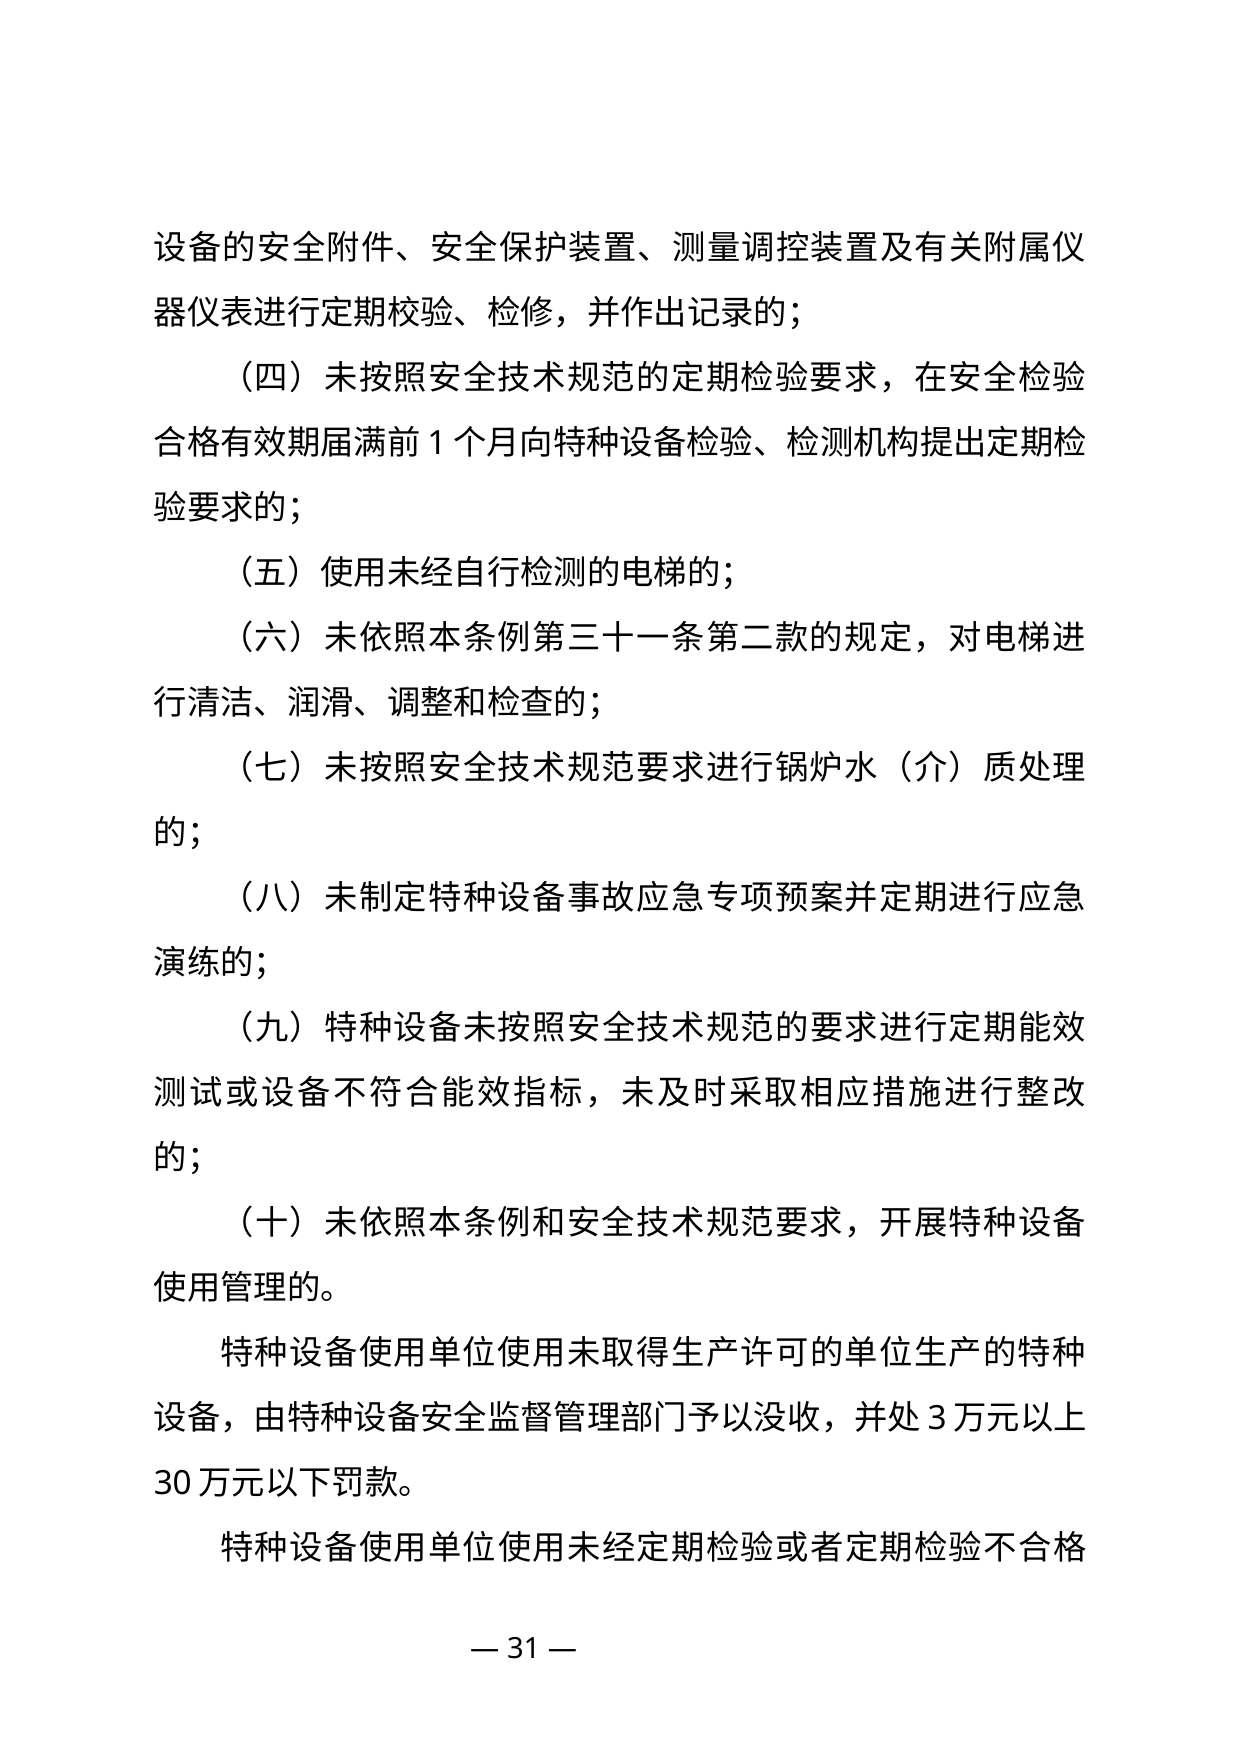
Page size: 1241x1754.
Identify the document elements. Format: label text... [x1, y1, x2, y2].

text （四）未按照安全技术规范的定期检验要求，在安全检验合格有效期届满前1个月向特种设备检验、检测机构提出定期检验要求的； [153, 342, 1087, 537]
text （六）未依照本条例第三十一条第二款的规定，对电梯进行清洁、润滑、调整和检查的； [153, 602, 1087, 732]
text （五）使用未经自行检测的电梯的； [153, 537, 1087, 602]
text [153, 212, 1087, 342]
text （八）未制定特种设备事故应急专项预案并定期进行应急演练的； [153, 862, 1087, 992]
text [153, 1512, 1087, 1577]
text （七）未按照安全技术规范要求进行锅炉水（介）质处理的； [153, 732, 1087, 862]
text （九）特种设备未按照安全技术规范的要求进行定期能效测试或设备不符合能效指标，未及时采取相应措施进行整改的； [153, 992, 1087, 1187]
text （十）未依照本条例和安全技术规范要求，开展特种设备使用管理的。 [153, 1187, 1087, 1317]
text 特种设备使用单位使用未取得生产许可的单位生产的特种设备，由特种设备安全监督管理部门予以没收，并处3万元以上30万元以下罚款。 [153, 1317, 1087, 1512]
